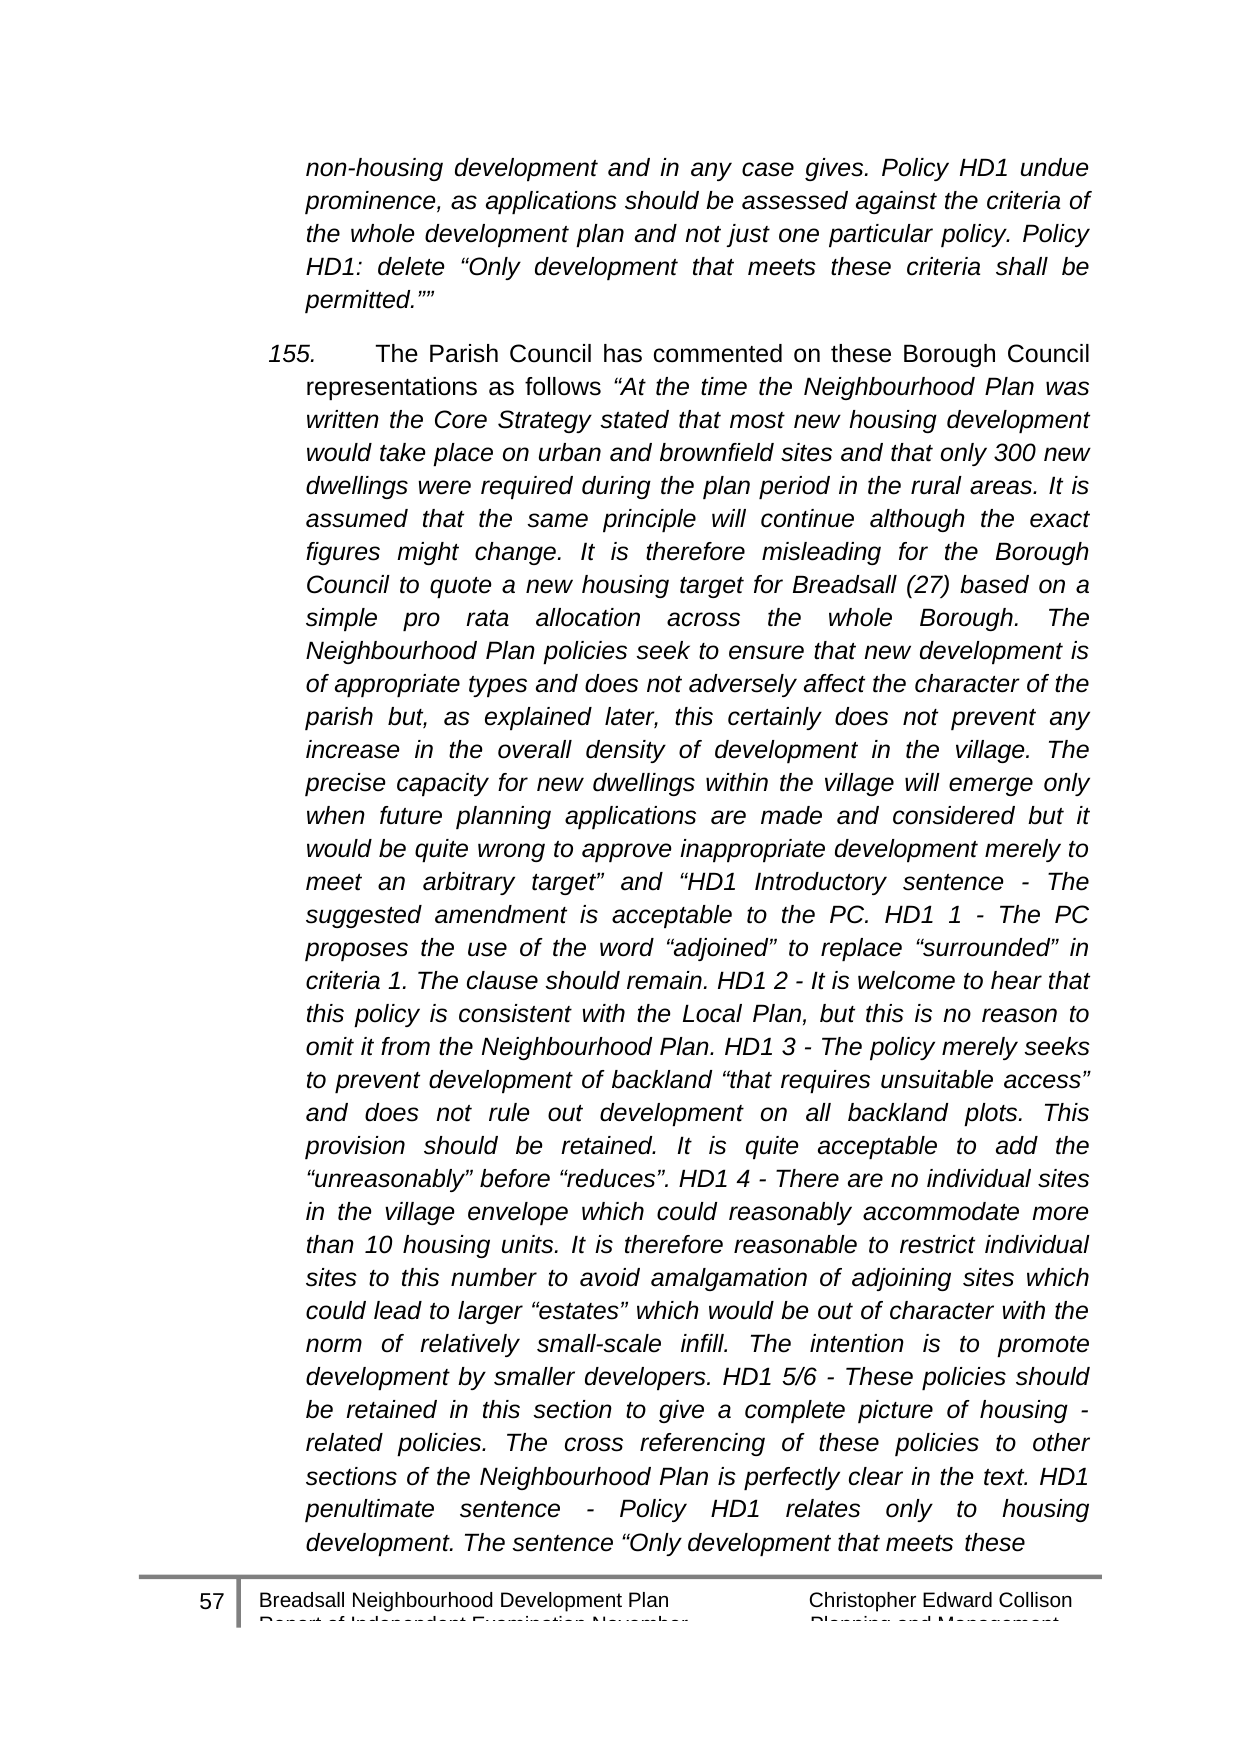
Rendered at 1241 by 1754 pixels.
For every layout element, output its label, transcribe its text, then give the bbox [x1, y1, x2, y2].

list The Parish Council has commented on these Borough Council representations as follows “At the time the Neighbourhood Plan was written the Core Strategy stated that most new housing development would take place on urban and brownfield sites and that only 300 new dwellings were required during the plan period in the rural areas. It is assumed that the same principle will continue although the exact figures might change. It is therefore misleading for the Borough Council to quote a new housing target for Breadsall (27) based on a simple pro rata allocation across the whole Borough. The Neighbourhood Plan policies seek to ensure that new development is of appropriate types and does not adversely affect the character of the parish but, as explained later, this certainly does not prevent any increase in the overall density of development in the village. The precise capacity for new dwellings within the village will emerge only when future planning applications are made and considered but it would be quite wrong to approve inappropriate development merely to meet an arbitrary target” and “HD1 Introductory sentence - The suggested amendment is acceptable to the PC. HD1 1 - The PC proposes the use of the word “adjoined” to replace “surrounded” in criteria 1. The clause should remain. HD1 2 - It is welcome to hear that this policy is consistent with the Local Plan, but this is no reason to omit it from the Neighbourhood Plan. HD1 3 - The policy merely seeks to prevent development of backland “that requires unsuitable access” and does not rule out development on all backland plots. This provision should be retained. It is quite acceptable to add the “unreasonably” before “reduces”. HD1 4 - There are no individual sites in the village envelope which could reasonably accommodate more than 10 housing units. It is therefore reasonable to restrict individual sites to this number to avoid amalgamation of adjoining sites which could lead to larger “estates” which would be out of character with the norm of relatively small-scale infill. The intention is to promote development by smaller developers. HD1 5/6 - These policies should be retained in this section to give a complete picture of housing - related policies. The cross referencing of these policies to other sections of the Neighbourhood Plan is perfectly clear in the text. HD1 penultimate sentence - Policy HD1 relates only to housing development. The sentence “Only development that meets these [268, 339, 1091, 1556]
text non-housing development and in any case gives. Policy HD1 undue prominence, as applications should be assessed against the criteria of the whole development plan and not just one particular policy. Policy HD1: delete “Only development that meets these criteria shall be permitted.”” [306, 153, 1091, 314]
